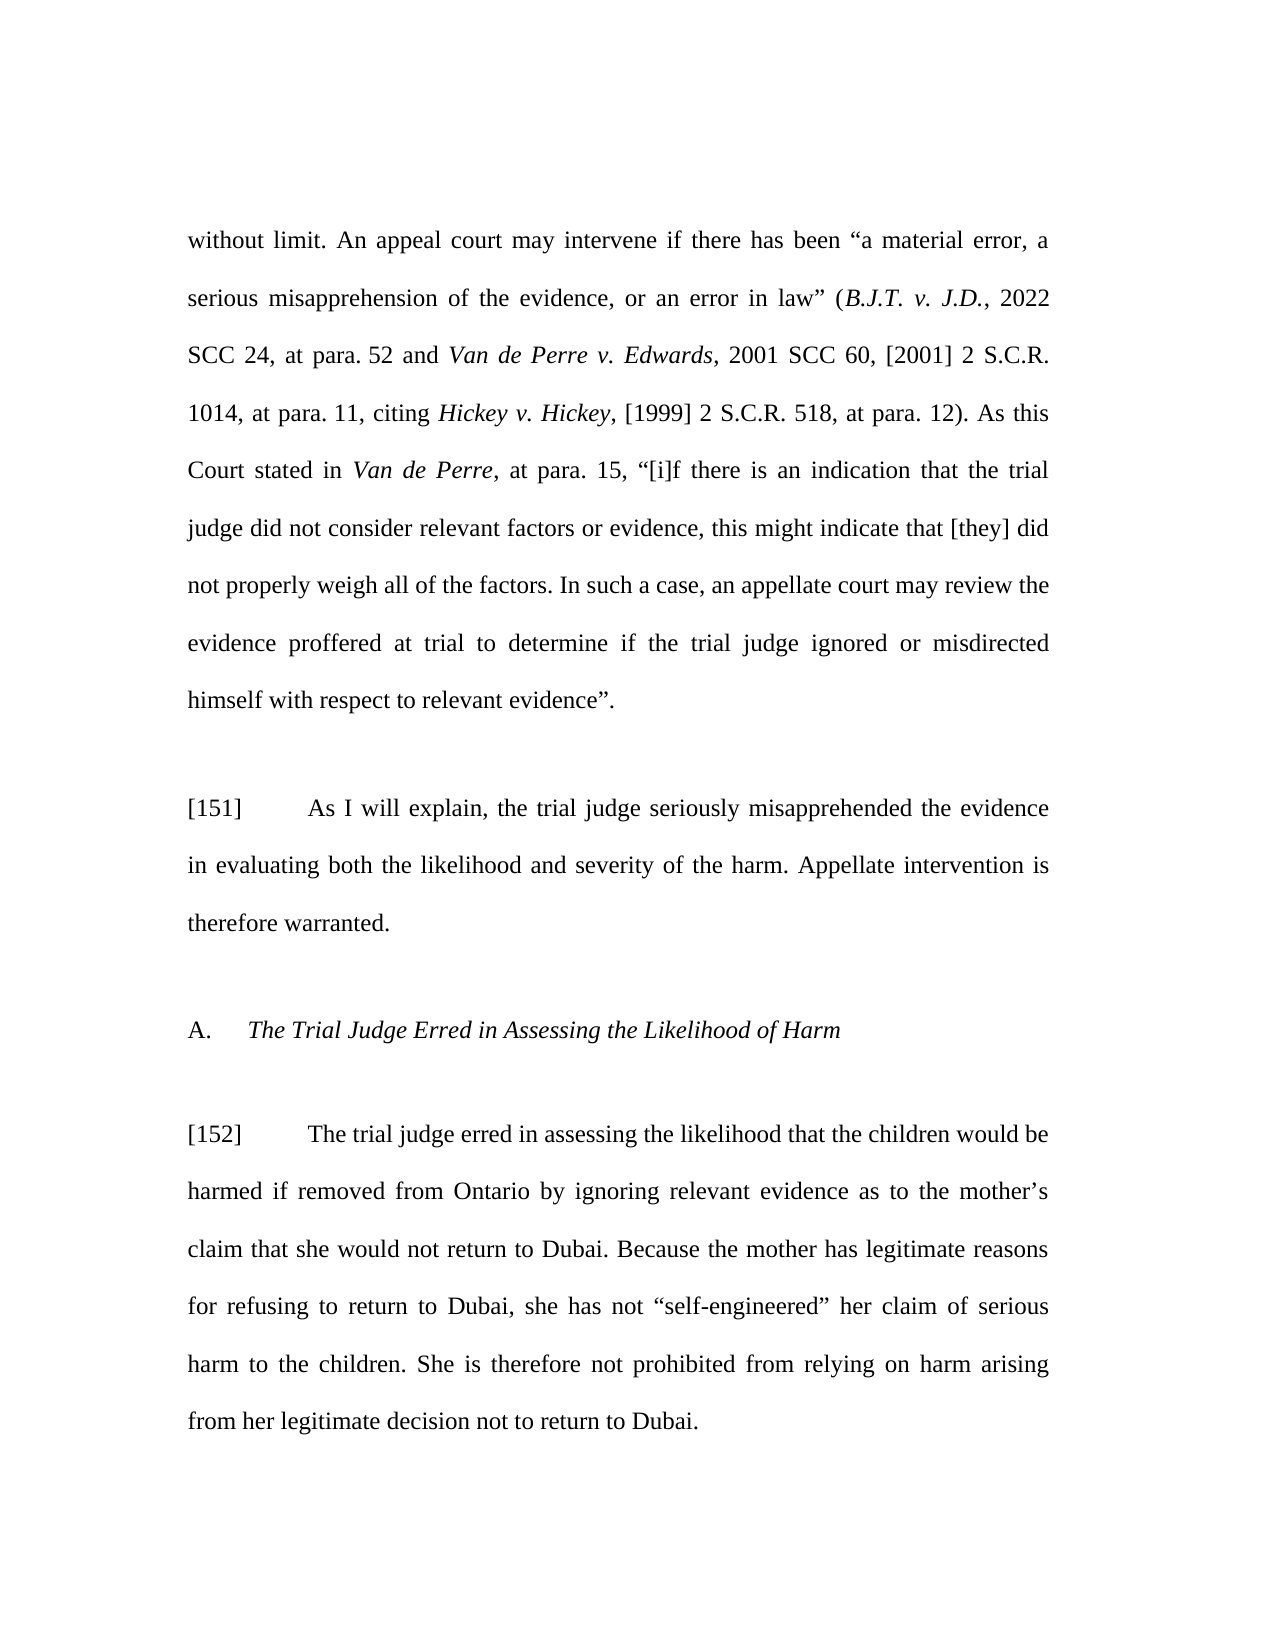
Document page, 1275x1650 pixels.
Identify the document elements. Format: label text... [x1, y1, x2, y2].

text As I will explain, the trial judge seriously misapprehended the evidence in evaluating both the likelihood and severity of the harm. Appellate intervention is therefore warranted. [187, 793, 1050, 936]
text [187, 225, 1050, 714]
text The trial judge erred in assessing the likelihood that the children would be harmed if removed from Ontario by ignoring relevant evidence as to the mother’s claim that she would not return to Dubai. Because the mother has legitimate reasons for refusing to return to Dubai, she has not “self-engineered” her claim of serious harm to the children. She is therefore not prohibited from relying on harm arising from her legitimate decision not to return to Dubai. [187, 1119, 1050, 1435]
title The Trial Judge Erred in Assessing the Likelihood of Harm [187, 1015, 1050, 1044]
